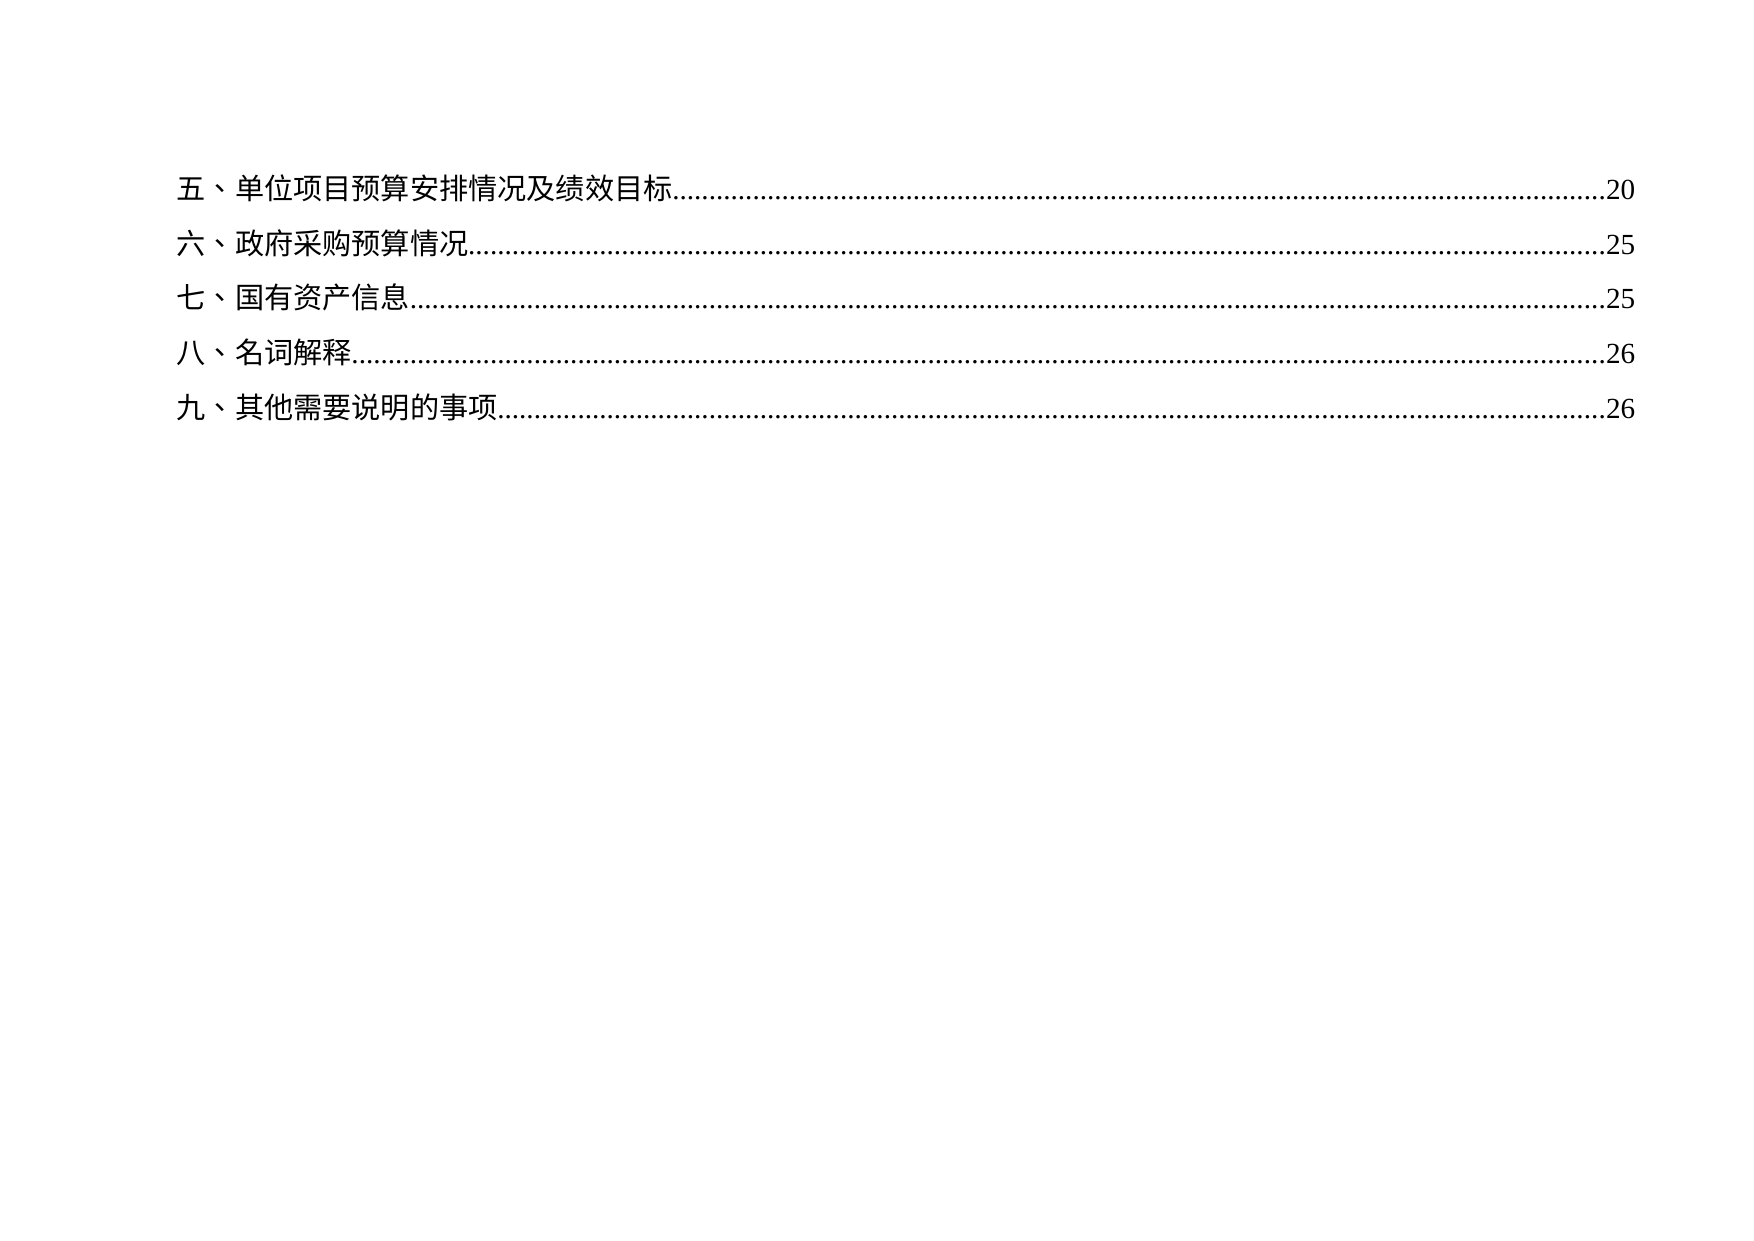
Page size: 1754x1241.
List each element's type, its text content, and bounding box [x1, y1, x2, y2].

text 八、名词解释 26 [118, 330, 1636, 372]
text 六、政府采购预算情况 25 [118, 220, 1636, 263]
text 五、单位项目预算安排情况及绩效目标 20 [118, 165, 1636, 208]
text 九、其他需要说明的事项 26 [118, 385, 1636, 427]
text 七、国有资产信息 25 [118, 275, 1636, 317]
